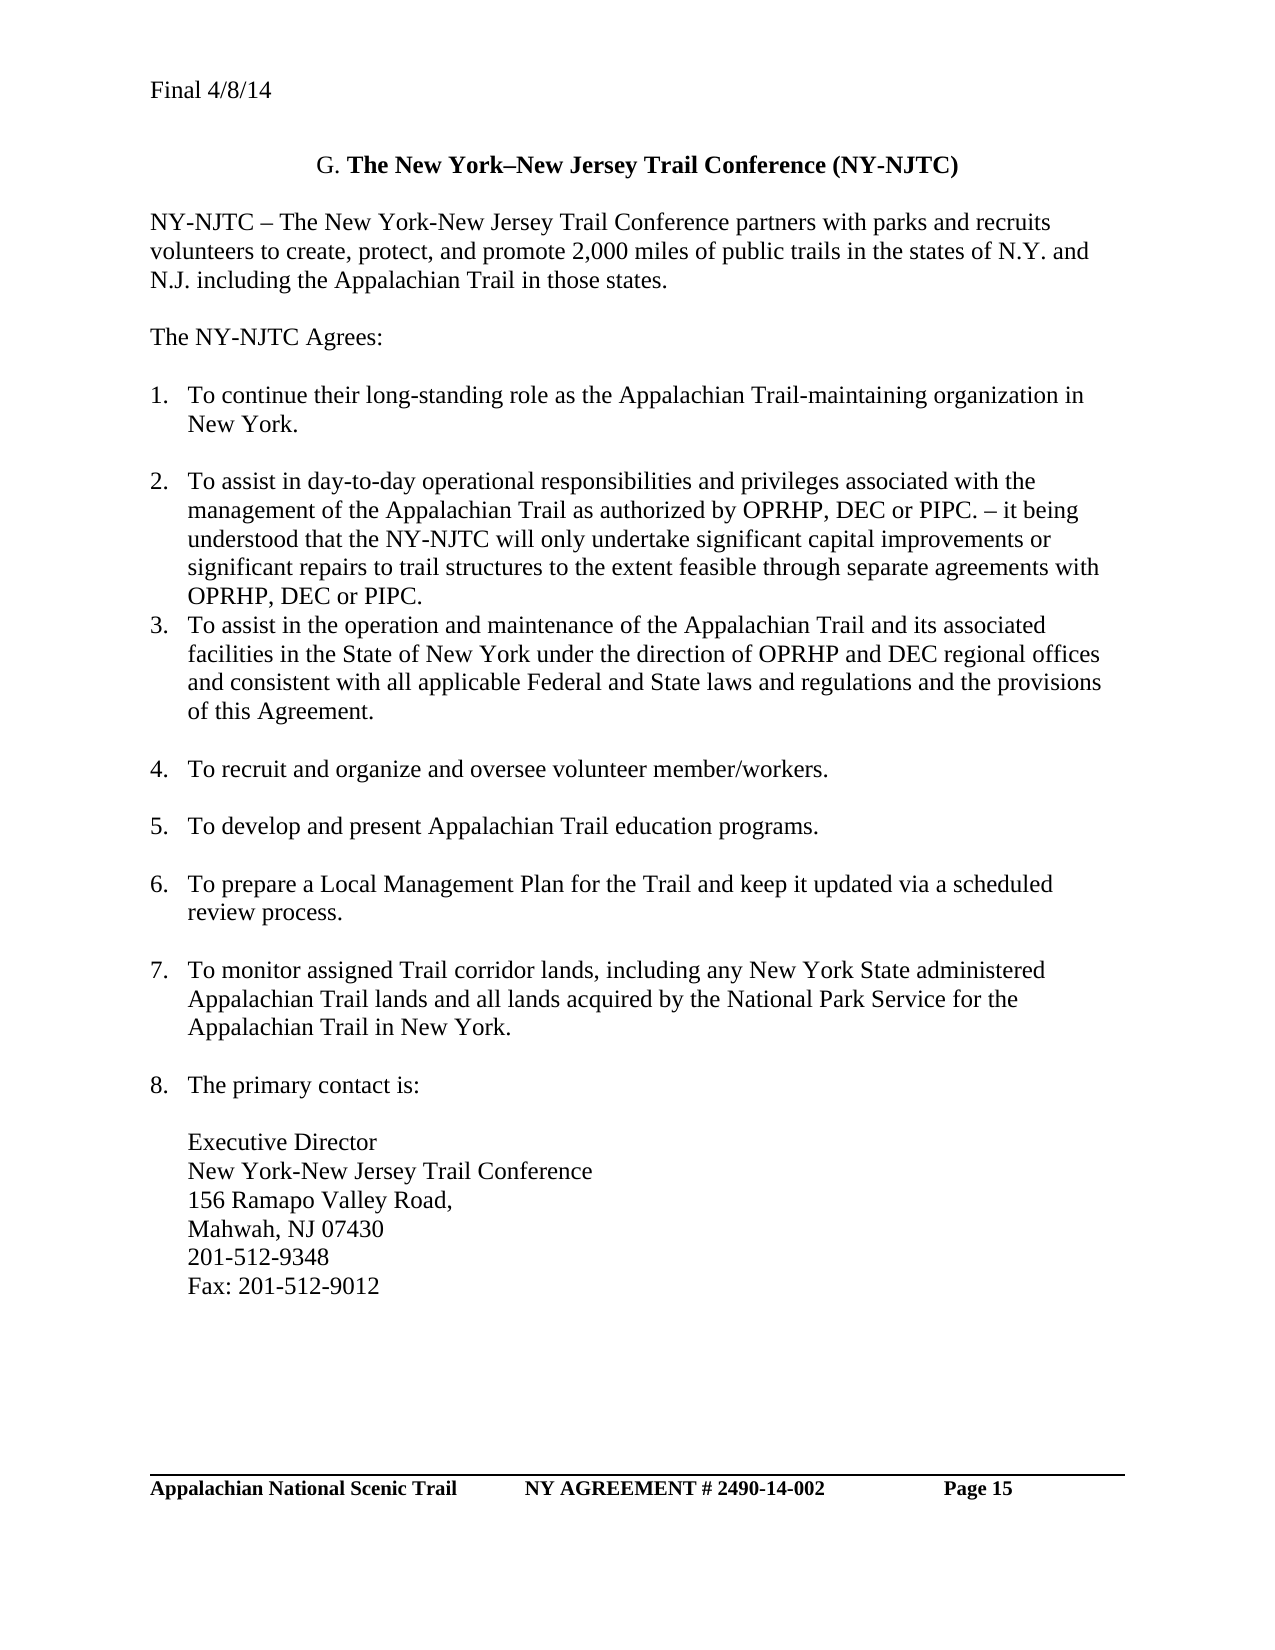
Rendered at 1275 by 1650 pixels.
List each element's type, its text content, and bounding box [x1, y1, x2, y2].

list The primary contact is: [150, 1070, 1125, 1099]
list To monitor assigned Trail corridor lands, including any New York State administered Appalachian Trail lands and all lands acquired by the National Park Service for the Appalachian Trail in New York. [150, 955, 1125, 1041]
list To recruit and organize and oversee volunteer member/workers. [150, 754, 1125, 782]
text Mahwah, NJ 07430 [187, 1214, 1125, 1242]
text Fax: 201-512-9012 [187, 1271, 1125, 1300]
list To develop and present Appalachian Trail education programs. [150, 811, 1125, 840]
list To continue their long-standing role as the Appalachian Trail-maintaining organization in New York. [150, 380, 1125, 437]
text 156 Ramapo Valley Road, [187, 1185, 1125, 1214]
text 201-512-9348 [187, 1242, 1125, 1271]
text The NY-NJTC Agrees: [150, 322, 1125, 351]
list To assist in the operation and maintenance of the Appalachian Trail and its associated facilities in the State of New York under the direction of OPRHP and DEC regional offices and consistent with all applicable Federal and State laws and regulations and the provisions of this Agreement. [150, 610, 1125, 725]
list To prepare a Local Management Plan for the Trail and keep it updated via a scheduled review process. [150, 869, 1125, 926]
list To assist in day-to-day operational responsibilities and privileges associated with the management of the Appalachian Trail as authorized by OPRHP, DEC or PIPC. – it being understood that the NY-NJTC will only undertake significant capital improvements or significant repairs to trail structures to the extent feasible through separate agreements with OPRHP, DEC or PIPC. [150, 466, 1125, 610]
text Executive Director [187, 1127, 1125, 1156]
text New York-New Jersey Trail Conference [187, 1156, 1125, 1185]
text NY-NJTC – The New York-New Jersey Trail Conference partners with parks and recruits volunteers to create, protect, and promote 2,000 miles of public trails in the states of N.Y. and N.J. including the Appalachian Trail in those states. [150, 207, 1125, 294]
text G. The New York–New Jersey Trail Conference (NY-NJTC) [150, 150, 1125, 179]
